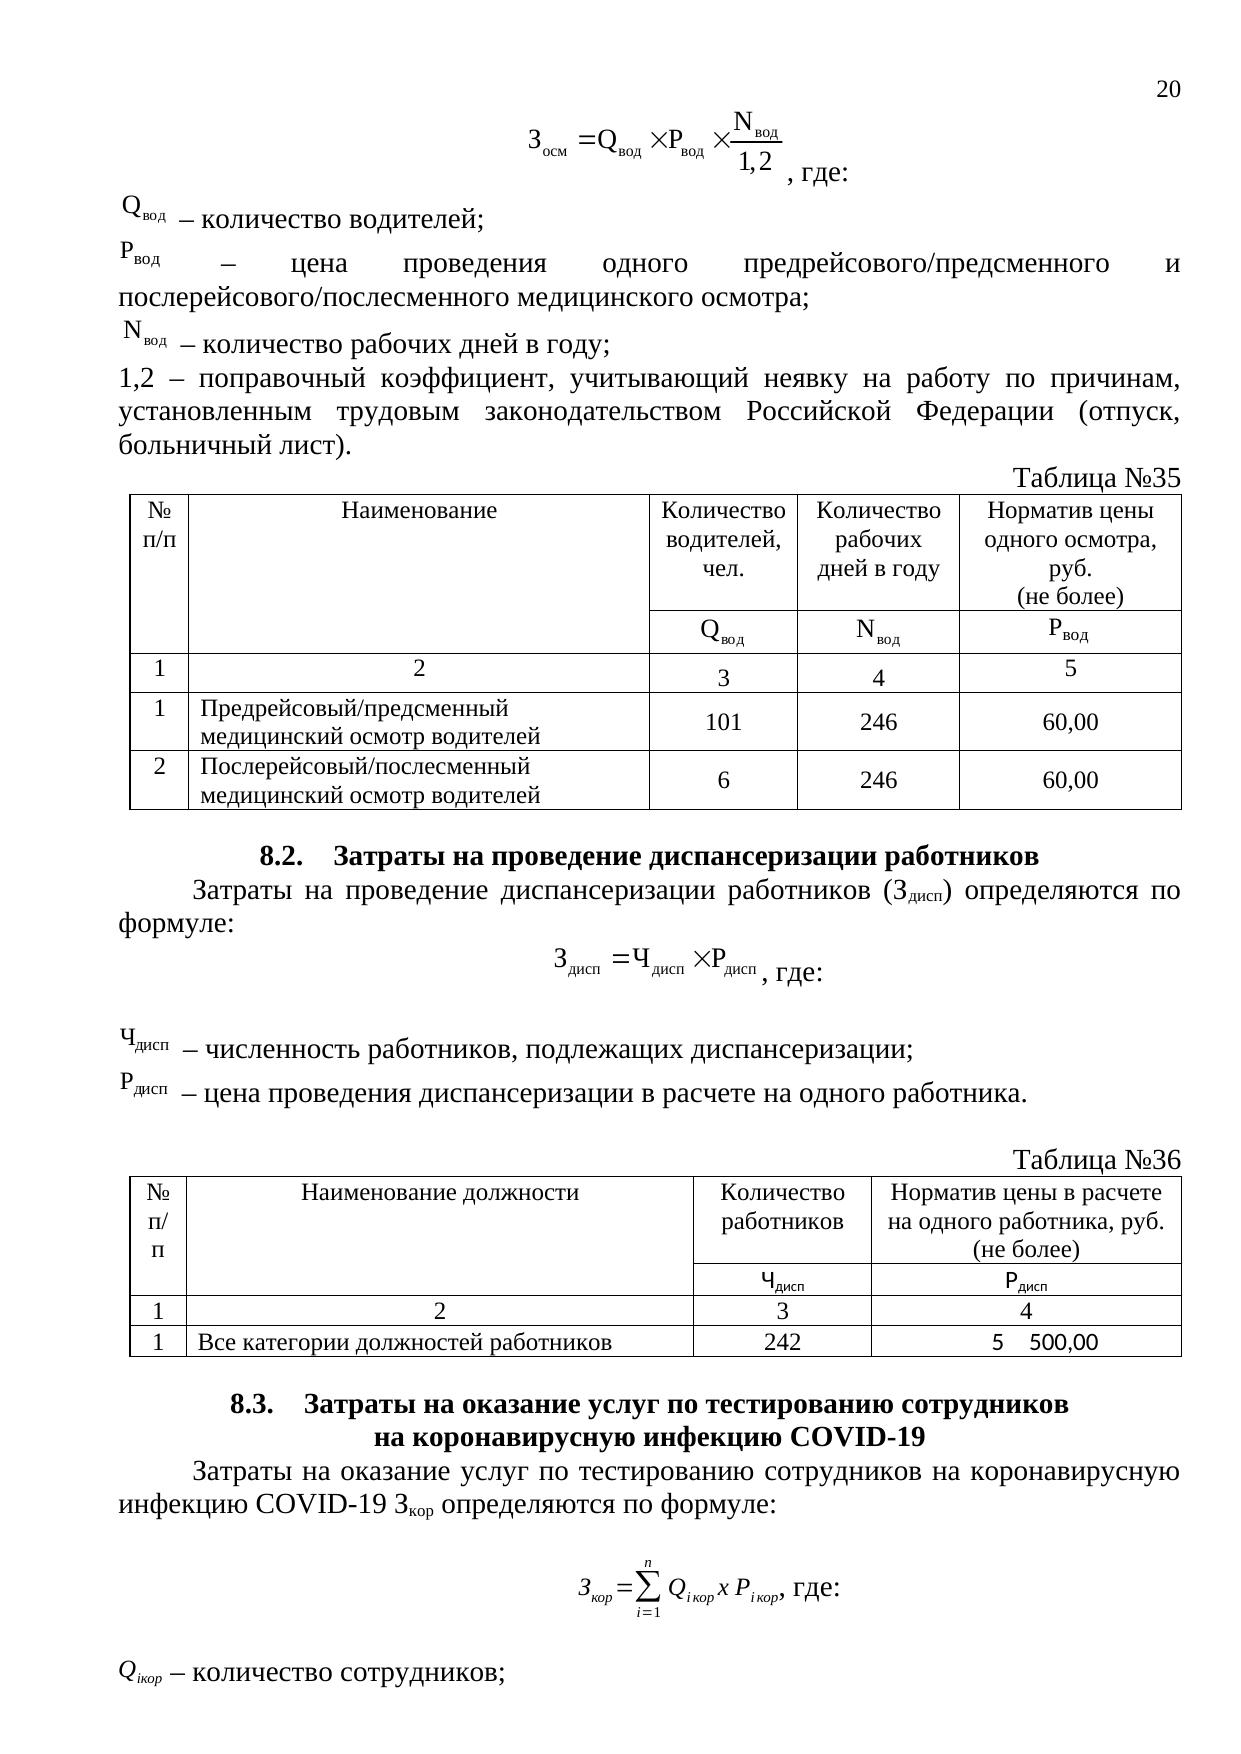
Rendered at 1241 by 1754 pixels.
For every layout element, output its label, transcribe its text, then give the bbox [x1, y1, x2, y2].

list Затраты на оказание услуг по тестированию сотрудников [118, 1386, 1181, 1419]
text Затраты на оказание услуг по тестированию сотрудников на коронавирусную инфекцию COVID-19 Зкор определяются по формуле: [118, 1453, 1181, 1520]
table_cell 500,00 [872, 1326, 1181, 1356]
list Затраты на проведение диспансеризации работников [118, 838, 1181, 872]
table_header Норматив цены в расчете на одного работника, руб. (не более) [872, 1177, 1181, 1263]
table_header № п/п [131, 1177, 186, 1295]
text Таблица №35 [118, 461, 1181, 494]
text – количество водителей; [118, 188, 1181, 235]
text – цена проведения диспансеризации в расчете на одного работника. [118, 1065, 1181, 1109]
table_cell 1 [131, 654, 188, 692]
list – количество сотрудников; [118, 1654, 1181, 1689]
table_header № п/п [131, 495, 188, 652]
text , где: [118, 939, 1181, 988]
table_cell 60,00 [960, 693, 1181, 750]
table_header Норматив цены одного осмотра, руб. (не более) [960, 495, 1181, 610]
text , где: [163, 1554, 1181, 1621]
table_cell Послерейсовый/послесменный медицинский осмотр водителей [189, 751, 649, 809]
table_cell 3 [694, 1296, 871, 1325]
table_cell [798, 611, 959, 652]
table_cell 2 [187, 1296, 693, 1325]
text 1,2 – поправочный коэффициент, учитывающий неявку на работу по причинам, установленным трудовым законодательством Российской Федерации (отпуск, больничный лист). [118, 360, 1181, 461]
table_cell 4 [872, 1296, 1181, 1325]
text – цена проведения одного предрейсового/предсменного и послерейсового/послесменного медицинского осмотра; [118, 235, 1181, 312]
table_cell 6 [650, 751, 797, 809]
text – численность работников, подлежащих диспансеризации; [118, 1021, 1181, 1065]
table_cell 246 [798, 751, 959, 809]
table_cell 2 [189, 654, 649, 692]
table_cell 246 [798, 693, 959, 750]
table_cell [960, 611, 1181, 652]
table_header Количество водителей, чел. [650, 495, 797, 610]
text – количество рабочих дней в году; [118, 312, 1181, 360]
table_cell 3 [650, 654, 797, 692]
table_cell Чдисп [694, 1264, 871, 1295]
table_cell 1 [131, 1326, 186, 1356]
table_cell 5 [960, 654, 1181, 692]
table_cell Все категории должностей работников [187, 1326, 693, 1356]
table_header Количество работников [694, 1177, 871, 1263]
table_cell 60,00 [960, 751, 1181, 809]
table_cell 4 [798, 654, 959, 692]
table_header Наименование [189, 495, 649, 652]
table_cell 242 [694, 1326, 871, 1356]
text , где: [118, 103, 1181, 188]
table_cell Предрейсовый/предсменный медицинский осмотр водителей [189, 693, 649, 750]
table_cell 2 [131, 751, 188, 809]
text Таблица №36 [118, 1142, 1181, 1176]
list на коронавирусную инфекцию COVID-19 [118, 1419, 1181, 1453]
text Затраты на проведение диспансеризации работников (Здисп) определяются по формуле: [118, 872, 1181, 939]
table_header Количество рабочих дней в году [798, 495, 959, 610]
table_cell 101 [650, 693, 797, 750]
table_cell Рдисп [872, 1264, 1181, 1295]
table_header Наименование должности [187, 1177, 693, 1295]
table_cell 1 [131, 1296, 186, 1325]
table_cell 1 [131, 693, 188, 750]
table_cell [650, 611, 797, 652]
